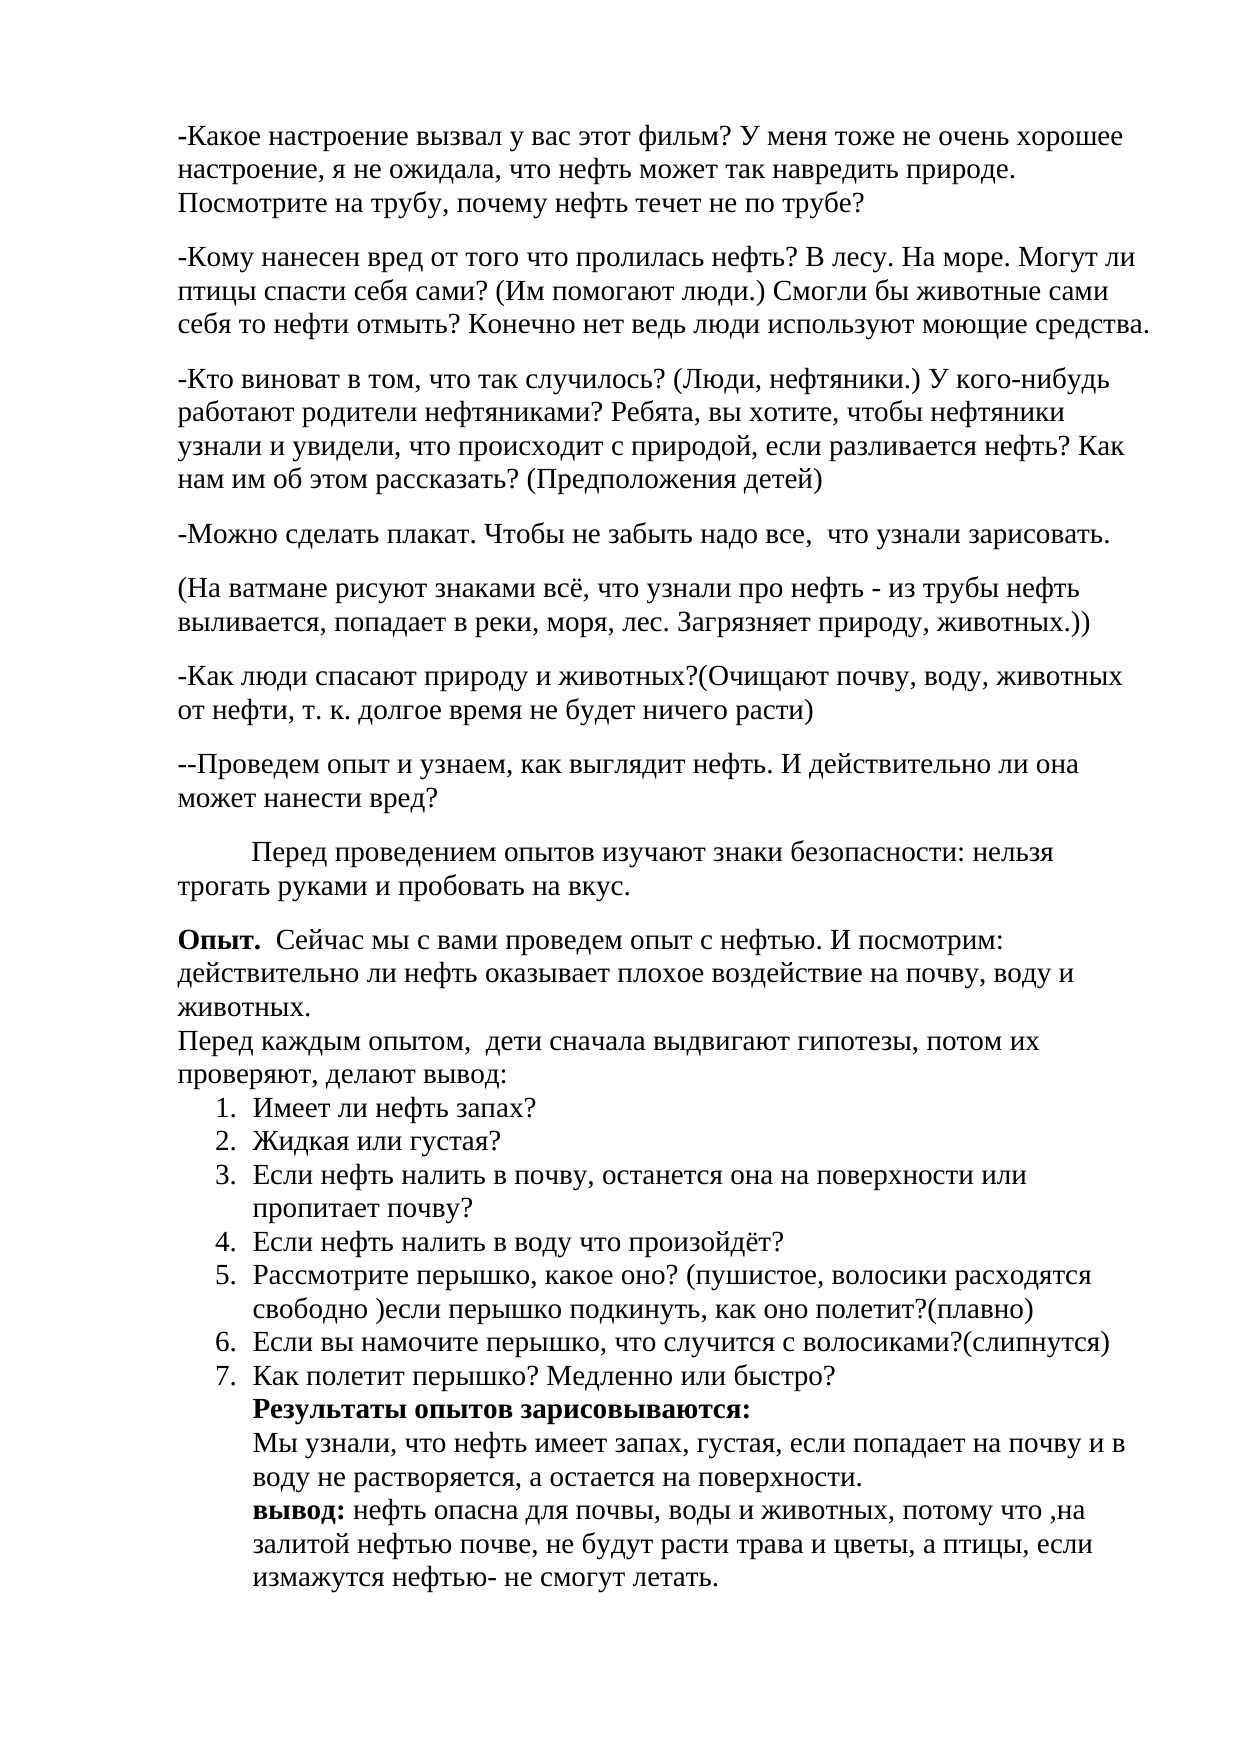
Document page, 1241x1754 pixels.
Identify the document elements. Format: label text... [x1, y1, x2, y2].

list Имеет ли нефть запах? [215, 1090, 1152, 1123]
text -Можно сделать плакат. Чтобы не забыть надо все, что узнали зарисовать. [177, 516, 1152, 549]
text Перед проведением опытов изучают знаки безопасности: нельзя трогать руками и пробовать на вкус. [177, 834, 1152, 901]
list Рассмотрите перышко, какое оно? (пушистое, волосики расходятся свободно )если перышко подкинуть, как оно полетит?(плавно) [215, 1257, 1152, 1324]
text -Как люди спасают природу и животных?(Очищают почву, воду, животных от нефти, т. к. долгое время не будет ничего расти) [177, 658, 1152, 725]
list Как полетит перышко? Медленно или быстро? [215, 1358, 1152, 1392]
text Перед каждым опытом, дети сначала выдвигают гипотезы, потом их проверяют, делают вывод: [177, 1023, 1152, 1090]
text -Кто виноват в том, что так случилось? (Люди, нефтяники.) У кого-нибудь работают родители нефтяниками? Ребята, вы хотите, чтобы нефтяники узнали и увидели, что происходит с природой, если разливается нефть? Как нам им об этом рассказать? (Предположения детей) [177, 361, 1152, 495]
list Если нефть налить в воду что произойдёт? [215, 1224, 1152, 1257]
list Мы узнали, что нефть имеет запах, густая, если попадает на почву и в воду не растворяется, а остается на поверхности. [252, 1425, 1152, 1492]
text -Кому нанесен вред от того что пролилась нефть? В лесу. На море. Могут ли птицы спасти себя сами? (Им помогают люди.) Смогли бы животные сами себя то нефти отмыть? Конечно нет ведь люди используют моющие средства. [177, 239, 1152, 340]
list вывод: нефть опасна для почвы, воды и животных, потому что ,на залитой нефтью почве, не будут расти трава и цветы, а птицы, если измажутся нефтью- не смогут летать. [252, 1492, 1152, 1593]
text -Какое настроение вызвал у вас этот фильм? У меня тоже не очень хорошее настроение, я не ожидала, что нефть может так навредить природе. Посмотрите на трубу, почему нефть течет не по трубе? [177, 118, 1152, 219]
text Опыт. Сейчас мы с вами проведем опыт с нефтью. И посмотрим: действительно ли нефть оказывает плохое воздействие на почву, воду и животных. [177, 922, 1152, 1023]
text (На ватмане рисуют знаками всё, что узнали про нефть - из трубы нефть выливается, попадает в реки, моря, лес. Загрязняет природу, животных.)) [177, 570, 1152, 637]
list Если вы намочите перышко, что случится с волосиками?(слипнутся) [215, 1324, 1152, 1358]
list Если нефть налить в почву, останется она на поверхности или пропитает почву? [215, 1157, 1152, 1224]
list Жидкая или густая? [215, 1123, 1152, 1157]
text --Проведем опыт и узнаем, как выглядит нефть. И действительно ли она может нанести вред? [177, 746, 1152, 813]
list Результаты опытов зарисовываются: [252, 1392, 1152, 1425]
